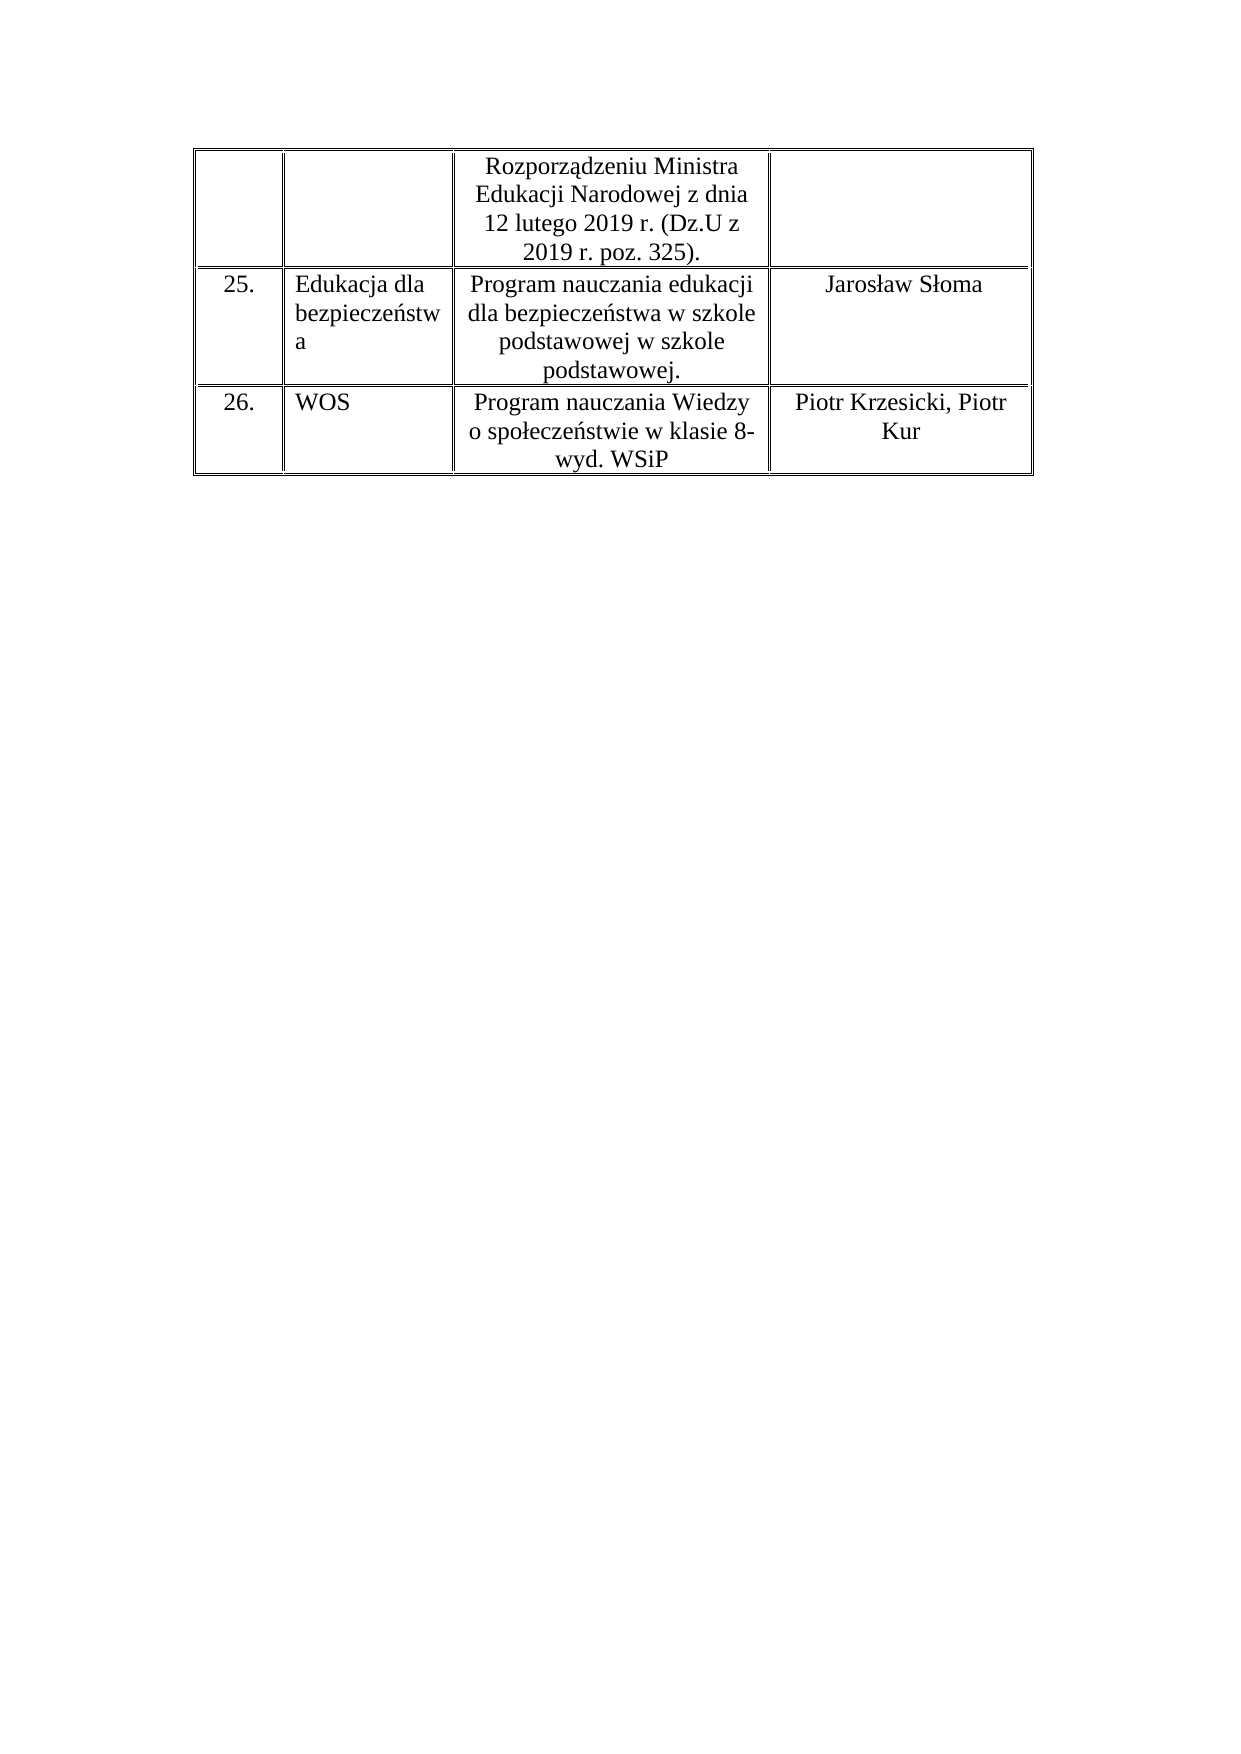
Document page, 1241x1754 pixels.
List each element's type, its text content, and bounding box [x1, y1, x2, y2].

table_cell Program nauczania Wiedzy o społeczeństwie w klasie 8- wyd. WSiP [454, 387, 769, 473]
table_cell Doradztwo zawodowe [284, 149, 454, 266]
table_cell [770, 151, 1031, 266]
table_cell 26. [195, 384, 283, 473]
table_cell Jarosław Słoma [771, 266, 1031, 384]
table_cell Edukacja dla bezpieczeństwa [285, 269, 452, 384]
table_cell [454, 151, 769, 266]
table_cell WOS [284, 384, 454, 473]
table_cell Piotr Krzesicki, Piotr Kur [770, 384, 1032, 473]
table_cell 25. [196, 266, 282, 384]
table_cell Program nauczania edukacji dla bezpieczeństwa w szkole podstawowej w szkole podstawowej. [455, 269, 768, 384]
table_cell 24. [196, 151, 283, 266]
